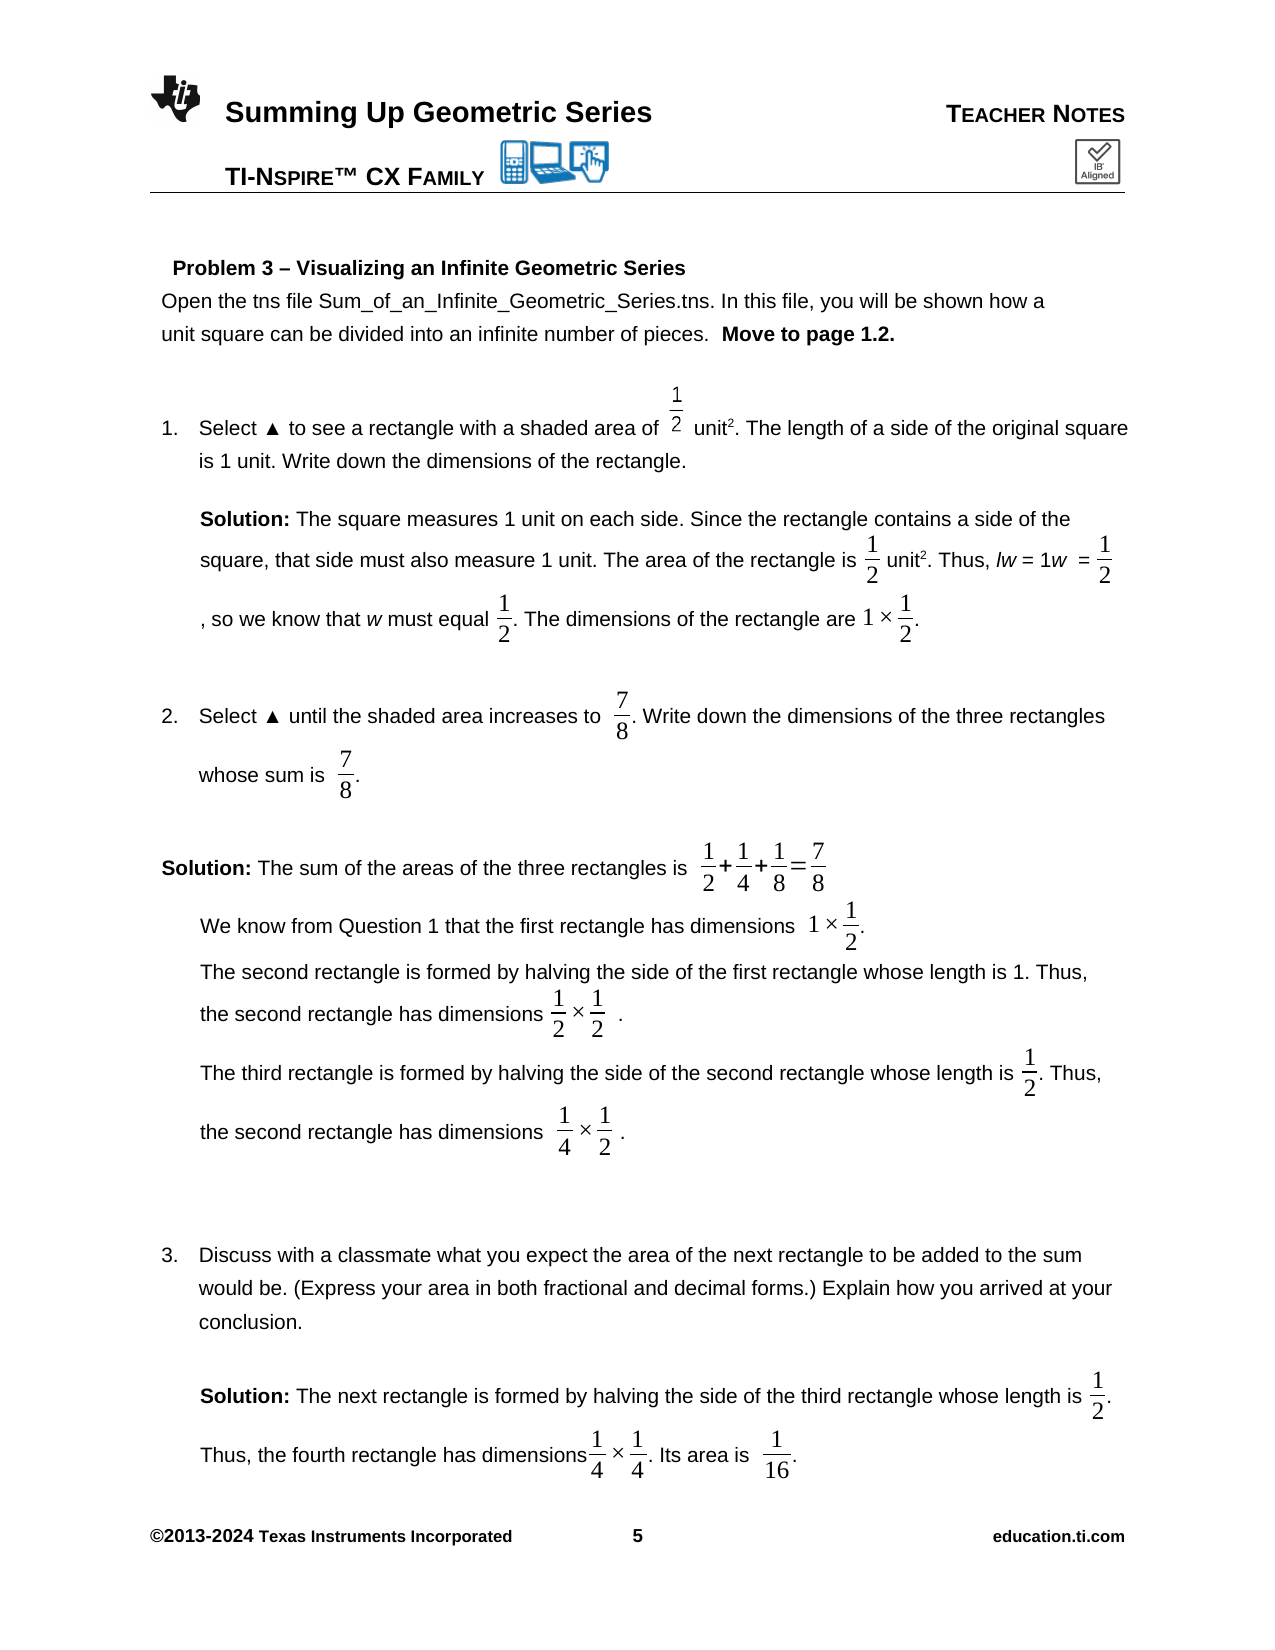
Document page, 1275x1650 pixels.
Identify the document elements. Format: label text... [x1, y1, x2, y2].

table_cell 2. Select ▲ until the shaded area increases to . Write down the dimensions of the three rectangles whose sum is . Solution: The sum of the areas of the three rectangles is We know from Question 1 that the first rectangle has dimensions . The second rectangle is formed by halving the side of the first rectangle whose length is 1. Thus, the second rectangle has dimensions . The third rectangle is formed by halving the side of the second rectangle whose length is . Thus, the second rectangle has dimensions . [150, 687, 1146, 1233]
picture [498, 138, 612, 185]
table_cell 1. Select ▲ to see a rectangle with a shaded area of unit2. The length of a side of the original square is 1 unit. Write down the dimensions of the rectangle. Solution: The square measures 1 unit on each side. Since the rectangle contains a side of the square, that side must also measure 1 unit. The area of the rectangle is unit2. Thus, lw = 1w = , so we know that w must equal . The dimensions of the rectangle are . [150, 379, 1146, 687]
picture [1073, 137, 1122, 185]
picture [150, 75, 200, 123]
